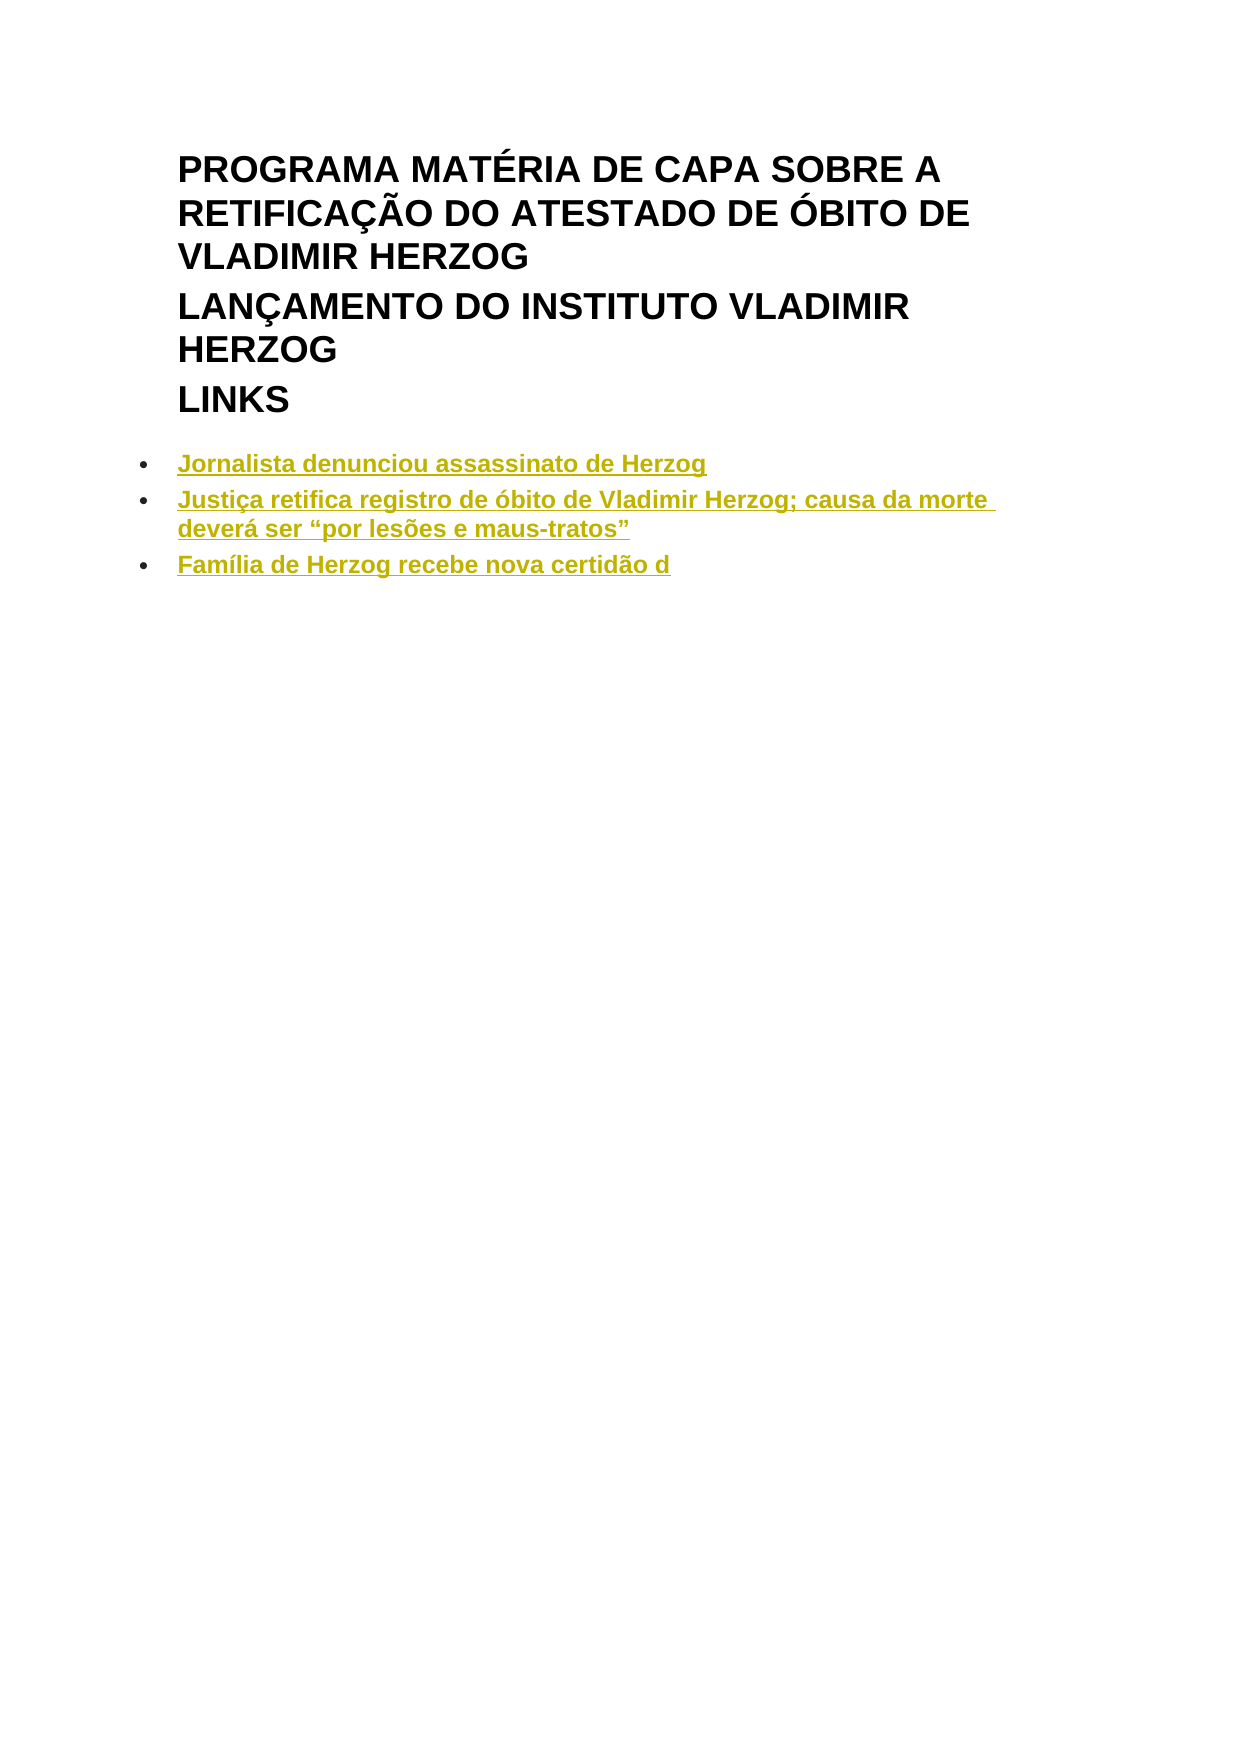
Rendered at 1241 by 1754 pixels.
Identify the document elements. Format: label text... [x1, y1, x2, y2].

list Justiça retifica registro de óbito de Vladimir Herzog; causa da morte deverá ser “por lesões e maus-tratos” [140, 485, 1063, 543]
list Jornalista denunciou assassinato de Herzog [140, 449, 1063, 478]
text LINKS [177, 377, 1063, 420]
text LANÇAMENTO DO INSTITUTO VLADIMIR HERZOG [177, 284, 1063, 370]
list Família de Herzog recebe nova certidão d [140, 550, 1063, 578]
text PROGRAMA MATÉRIA DE CAPA SOBRE A RETIFICAÇÃO DO ATESTADO DE ÓBITO DE VLADIMIR HERZOG [177, 148, 1063, 277]
